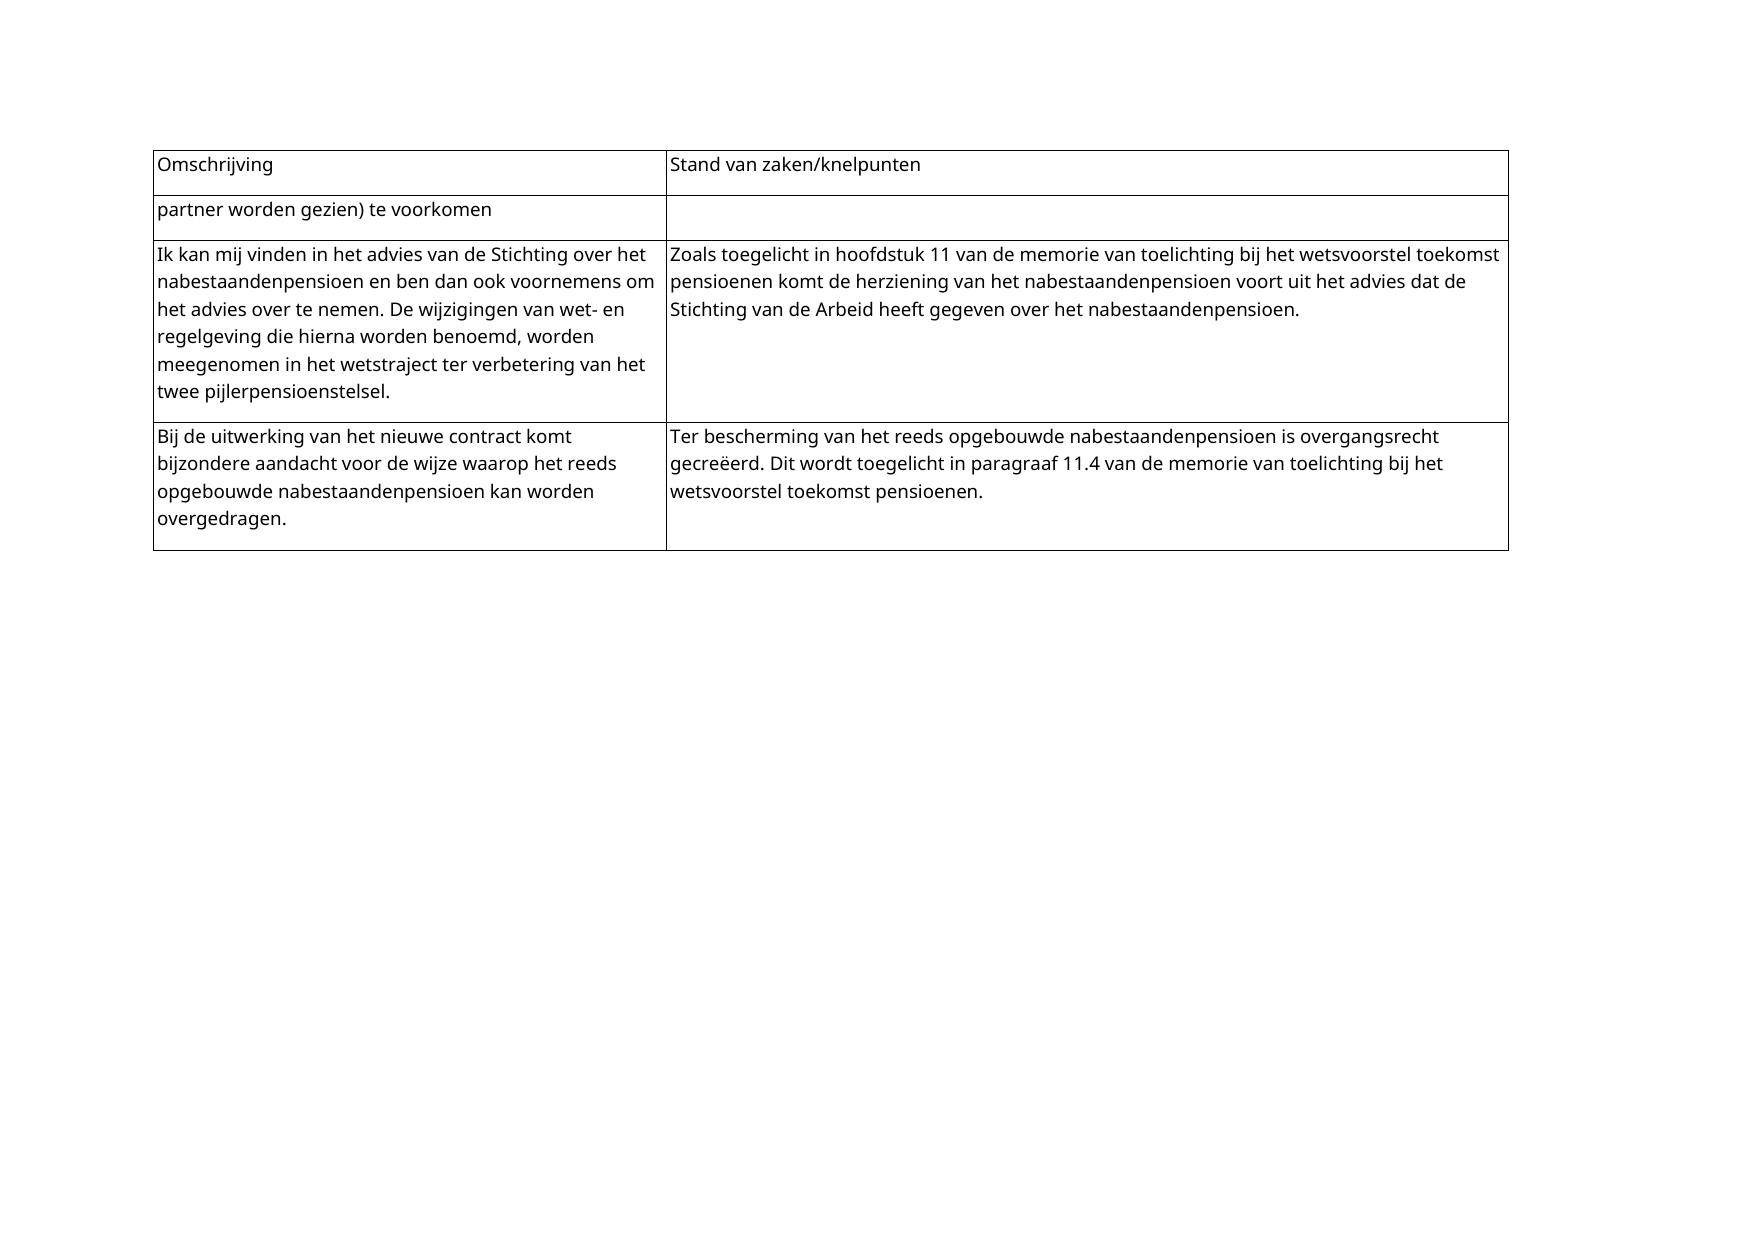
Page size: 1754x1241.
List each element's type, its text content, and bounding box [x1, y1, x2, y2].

table_cell Zoals toegelicht in hoofdstuk 11 van de memorie van toelichting bij het wetsvoorstel toekomst pensioenen komt de herziening van het nabestaandenpensioen voort uit het advies dat de Stichting van de Arbeid heeft gegeven over het nabestaandenpensioen. [667, 241, 1508, 422]
table_header Omschrijving [154, 151, 666, 195]
table_cell Bij de uitwerking van het nieuwe contract komt bijzondere aandacht voor de wijze waarop het reeds opgebouwde nabestaandenpensioen kan worden overgedragen. [154, 423, 666, 549]
table_cell Ter bescherming van het reeds opgebouwde nabestaandenpensioen is overgangsrecht gecreëerd. Dit wordt toegelicht in paragraaf 11.4 van de memorie van toelichting bij het wetsvoorstel toekomst pensioenen. [667, 423, 1508, 549]
table_cell Ik kan mij vinden in het advies van de Stichting over het nabestaandenpensioen en ben dan ook voornemens om het advies over te nemen. De wijzigingen van wet- en regelgeving die hierna worden benoemd, worden meegenomen in het wetstraject ter verbetering van het twee pijlerpensioenstelsel. [154, 241, 666, 422]
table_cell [667, 196, 1508, 240]
table_header Stand van zaken/knelpunten [667, 151, 1508, 195]
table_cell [154, 196, 666, 240]
